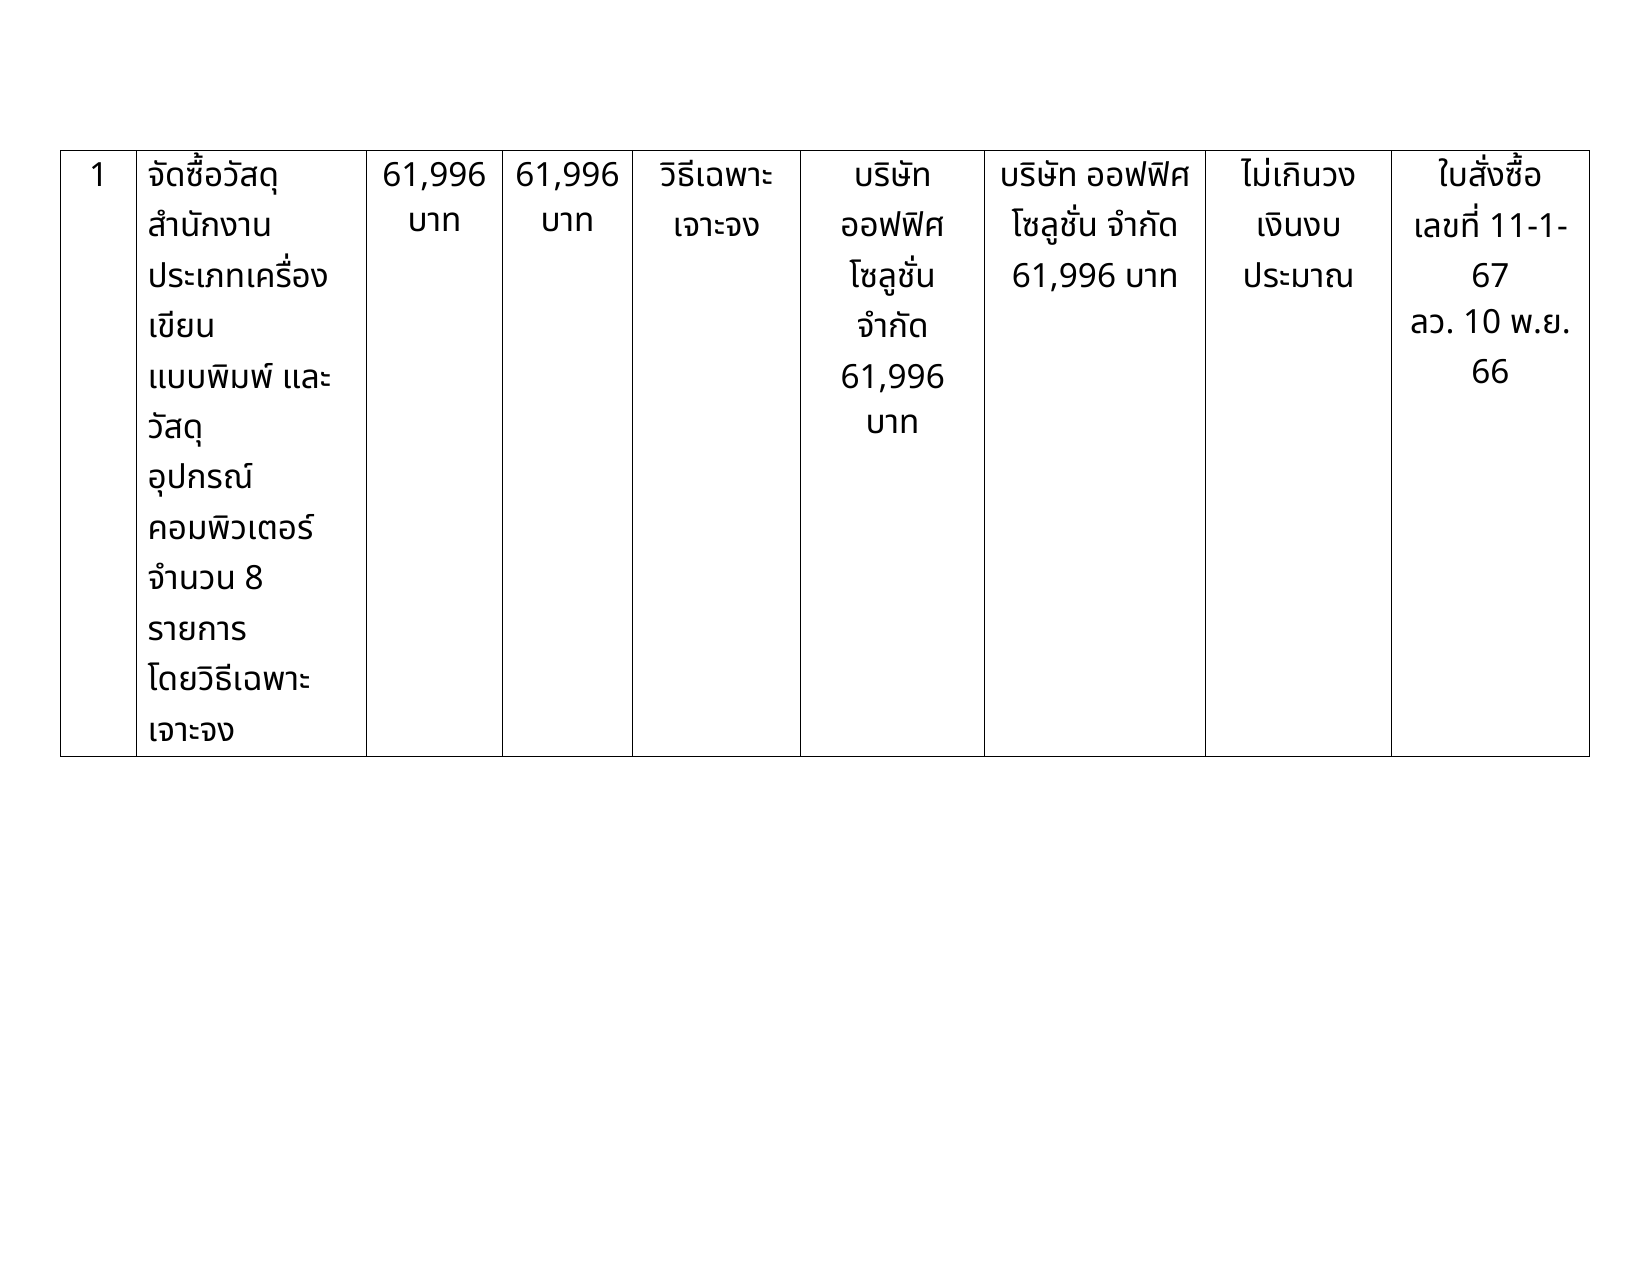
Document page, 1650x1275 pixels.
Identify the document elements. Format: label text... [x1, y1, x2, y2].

table_cell 61,996 บาท [367, 151, 502, 756]
table_cell 1 [61, 151, 136, 756]
table_cell 61,996 บาท [503, 151, 632, 756]
table_cell บริษัท ออฟฟิศ โซลูชั่น จำกัด 61,996 บาท [801, 151, 984, 756]
table_cell จัดซื้อวัสดุสำนักงาน ประเภทเครื่องเขียน แบบพิมพ์ และวัสดุ อุปกรณ์คอมพิวเตอร์ จำนวน 8 รายการ โดยวิธีเฉพาะเจาะจง [137, 151, 366, 756]
table_cell บริษัท ออฟฟิศ โซลูชั่น จำกัด 61,996 บาท [985, 151, 1205, 756]
table_cell ใบสั่งซื้อ เลขที่ 11-1-67 ลว. 10 พ.ย. 66 [1392, 151, 1589, 756]
table_cell วิธีเฉพาะเจาะจง [633, 151, 800, 756]
table_cell ไม่เกินวง เงินงบประมาณ [1206, 151, 1391, 756]
